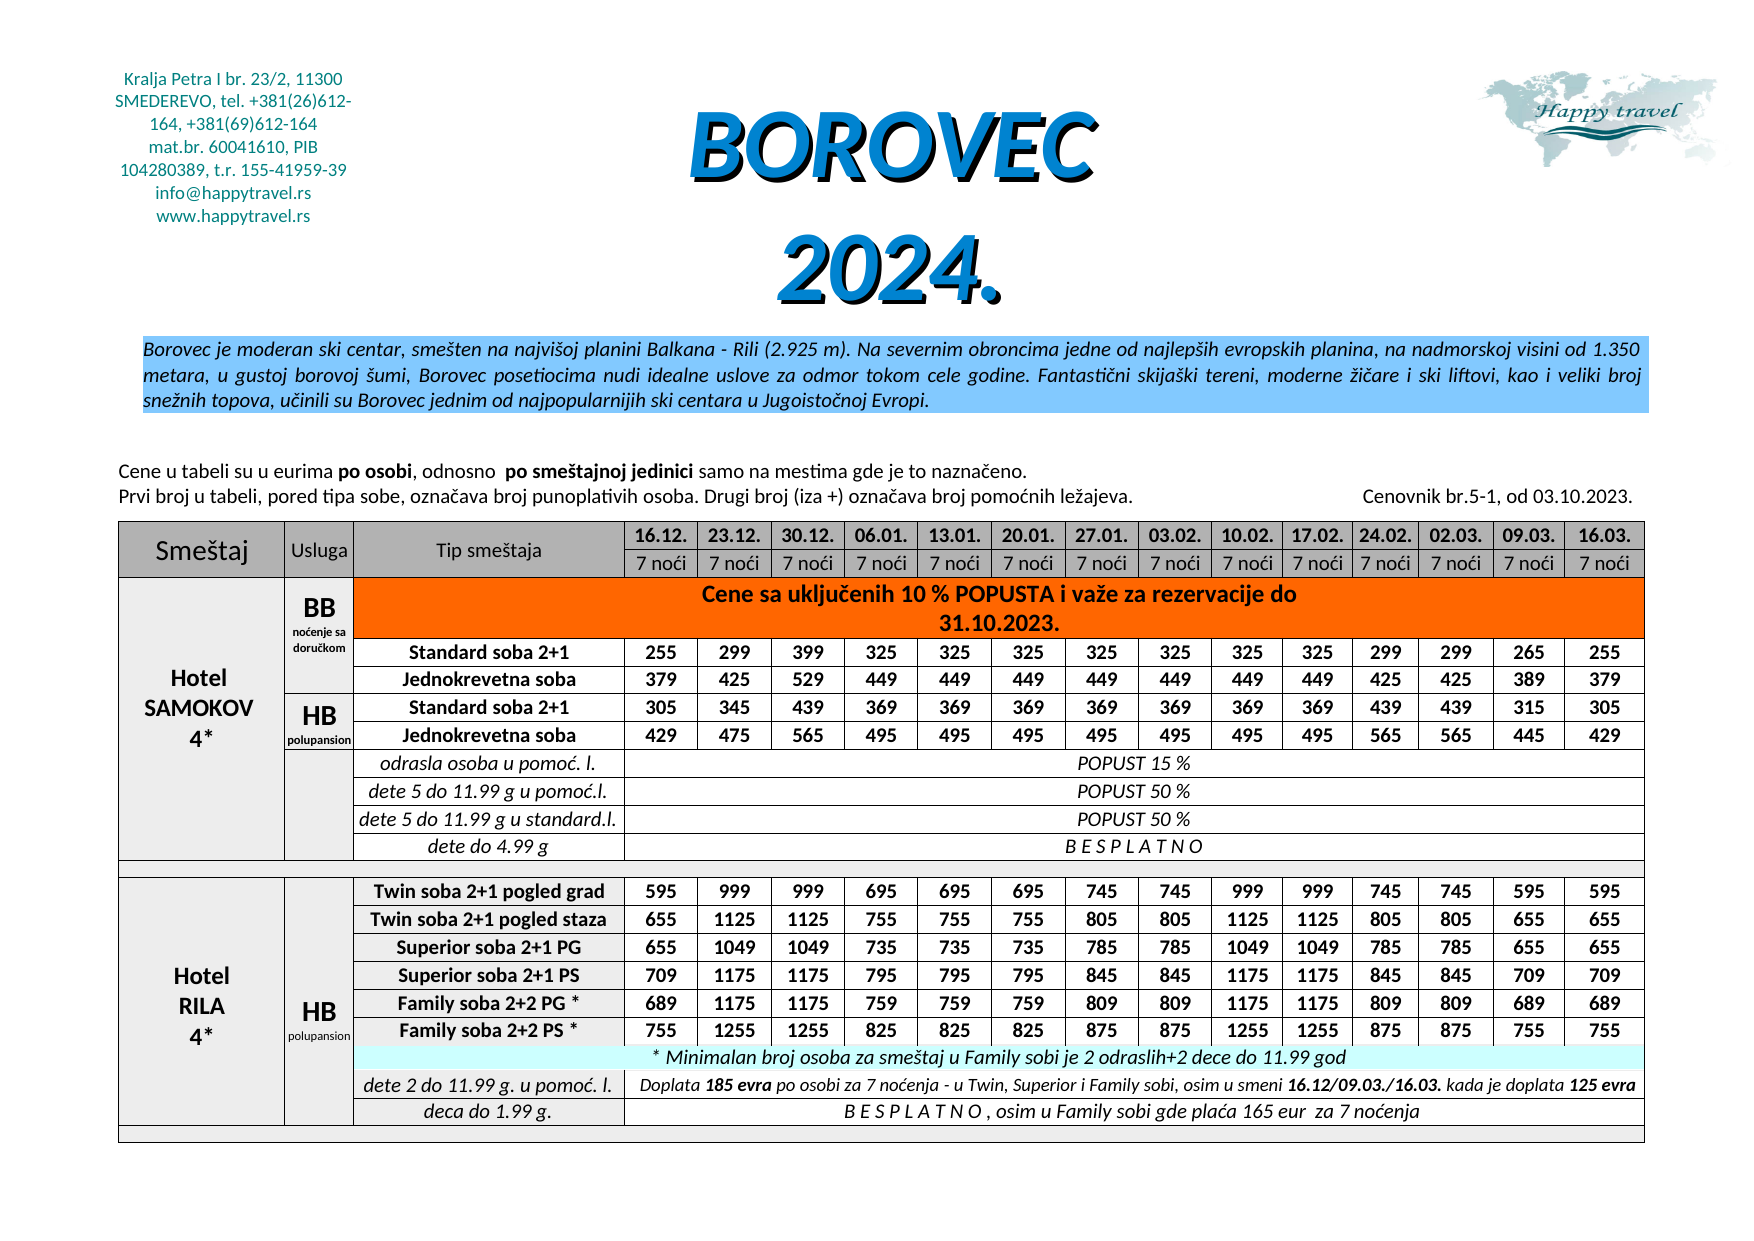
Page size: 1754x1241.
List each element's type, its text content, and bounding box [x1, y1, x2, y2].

table_cell 7 noći [1353, 550, 1418, 577]
table_cell 735 [845, 934, 917, 961]
table_cell 345 [698, 694, 771, 721]
table_cell 1255 [772, 1018, 844, 1044]
table_cell 255 [625, 639, 697, 666]
table_header 06.01. [845, 522, 917, 549]
table_cell 529 [772, 667, 844, 693]
table_cell 429 [1565, 722, 1644, 749]
table_cell 845 [1353, 962, 1418, 989]
table_cell BB noćenje sa doručkom [285, 578, 353, 693]
table_cell 449 [918, 667, 991, 693]
table_cell Hotel RILA 4* [119, 878, 284, 1125]
table_cell 7 noći [1139, 550, 1211, 577]
table_cell 255 [1565, 639, 1644, 666]
table_cell 495 [992, 722, 1065, 749]
table_cell 299 [1353, 639, 1418, 666]
table_cell 7 noći [1066, 550, 1138, 577]
table_cell 495 [845, 722, 917, 749]
table_cell 755 [845, 906, 917, 933]
table_cell 655 [625, 934, 697, 961]
table_cell 389 [1494, 667, 1564, 693]
table_cell 429 [625, 722, 697, 749]
table_cell 439 [772, 694, 844, 721]
table_cell 875 [1066, 1018, 1138, 1044]
table_cell 1125 [698, 906, 771, 933]
table_cell [119, 861, 1644, 877]
table_cell 785 [1353, 934, 1418, 961]
table_cell 695 [918, 878, 991, 905]
title BOROVEC 2024. [561, 81, 1218, 325]
table_header 16.03. [1565, 522, 1644, 549]
table_cell 595 [625, 878, 697, 905]
table_header 20.01. [992, 522, 1065, 549]
table_cell 325 [1283, 639, 1352, 666]
table_cell POPUST 50 % [625, 806, 1644, 833]
table_cell 449 [1283, 667, 1352, 693]
table_cell 809 [1419, 990, 1493, 1016]
table_cell 449 [845, 667, 917, 693]
table_cell 1175 [772, 990, 844, 1016]
table_header 27.01. [1066, 522, 1138, 549]
picture [1475, 71, 1734, 167]
table_cell 495 [1066, 722, 1138, 749]
table_cell 449 [1066, 667, 1138, 693]
table_cell 709 [1494, 962, 1564, 989]
table_cell 1175 [1212, 962, 1282, 989]
table_cell 999 [1283, 878, 1352, 905]
table_cell 655 [625, 906, 697, 933]
table_cell 695 [845, 878, 917, 905]
table_cell 565 [1353, 722, 1418, 749]
table_cell 449 [992, 667, 1065, 693]
table_cell 825 [918, 1018, 991, 1044]
table_cell 1049 [1212, 934, 1282, 961]
table_cell [285, 750, 353, 860]
table_cell 425 [1353, 667, 1418, 693]
table_cell 369 [992, 694, 1065, 721]
table_cell 325 [1066, 639, 1138, 666]
table_cell 745 [1419, 878, 1493, 905]
table_cell 655 [1494, 934, 1564, 961]
table_cell 845 [1066, 962, 1138, 989]
table_cell 755 [1565, 1018, 1644, 1044]
table_cell 689 [1494, 990, 1564, 1016]
table_cell Standard soba 2+1 [354, 694, 624, 721]
table_cell 7 noći [698, 550, 771, 577]
table_cell 369 [1066, 694, 1138, 721]
table_cell 495 [1212, 722, 1282, 749]
table_cell 1255 [1283, 1018, 1352, 1044]
table_cell dete 2 do 11.99 g. u pomoć. l. [354, 1071, 624, 1098]
table_cell 305 [625, 694, 697, 721]
table_cell 565 [1419, 722, 1493, 749]
text Kralja Petra I br. 23/2, 11300 SMEDEREVO, tel. +381(26)612-164, +381(69)612-164 [106, 67, 360, 135]
table_cell Twin soba 2+1 pogled grad [354, 878, 624, 905]
table_cell 999 [1212, 878, 1282, 905]
table_header 13.01. [918, 522, 991, 549]
table_cell 695 [992, 878, 1065, 905]
table_cell B E S P L A T N O [625, 834, 1644, 860]
table_cell Hotel SAMOKOV 4* [119, 578, 284, 860]
table_cell * Minimalan broj osoba za smeštaj u Family sobi je 2 odraslih+2 dece do 11.99 god [354, 1046, 1644, 1069]
table_cell 785 [1066, 934, 1138, 961]
table_cell 325 [1212, 639, 1282, 666]
table_cell 7 noći [1419, 550, 1493, 577]
table_cell 325 [1139, 639, 1211, 666]
table_cell 759 [992, 990, 1065, 1016]
table_cell 759 [845, 990, 917, 1016]
table_cell 7 noći [1565, 550, 1644, 577]
table_header 30.12. [772, 522, 844, 549]
table_cell 399 [772, 639, 844, 666]
table_cell 735 [918, 934, 991, 961]
table_cell 325 [918, 639, 991, 666]
table_cell 7 noći [625, 550, 697, 577]
table_cell 595 [1494, 878, 1564, 905]
table_cell Doplata 185 evra po osobi za 7 noćenja - u Twin, Superior i Family sobi, osim u smeni 16.12/09.03./16.03. kada je doplata 125 evra [625, 1071, 1644, 1098]
table_cell 689 [625, 990, 697, 1016]
table_cell Twin soba 2+1 pogled staza [354, 906, 624, 933]
table_cell Jednokrevetna soba [354, 722, 624, 749]
table_cell 1049 [772, 934, 844, 961]
table_cell dete do 4.99 g [354, 834, 624, 860]
table_cell 265 [1494, 639, 1564, 666]
table_cell 795 [845, 962, 917, 989]
table_cell 805 [1353, 906, 1418, 933]
table_cell 299 [698, 639, 771, 666]
table_cell 809 [1066, 990, 1138, 1016]
table_cell 709 [1565, 962, 1644, 989]
table_cell dete 5 do 11.99 g u pomoć.l. [354, 778, 624, 805]
table_cell Superior soba 2+1 PG [354, 934, 624, 961]
table_cell 745 [1353, 878, 1418, 905]
table_cell 7 noći [1212, 550, 1282, 577]
table_cell 745 [1139, 878, 1211, 905]
text mat.br. 60041610, PIB 104280389, t.r. 155-41959-39 [106, 135, 360, 181]
table_cell 379 [1565, 667, 1644, 693]
table_cell 805 [1066, 906, 1138, 933]
table_cell odrasla osoba u pomoć. l. [354, 750, 624, 777]
table_cell 1049 [1283, 934, 1352, 961]
table_cell 825 [992, 1018, 1065, 1044]
table_cell 315 [1494, 694, 1564, 721]
table_header 03.02. [1139, 522, 1211, 549]
table_cell 475 [698, 722, 771, 749]
table_cell 999 [698, 878, 771, 905]
table_cell HB polupansion [285, 878, 353, 1125]
table_cell 1255 [698, 1018, 771, 1044]
table_cell 655 [1494, 906, 1564, 933]
table_cell 1175 [698, 990, 771, 1016]
table_cell 7 noći [845, 550, 917, 577]
table_cell 445 [1494, 722, 1564, 749]
table_cell Jednokrevetna soba [354, 667, 624, 693]
text info@happytravel.rs [106, 181, 360, 204]
text Cene u tabeli su u eurima po osobi, odnosno po smeštajnoj jedinici samo na mestima gde je to naznačeno. [118, 458, 1658, 483]
table_cell 1175 [1283, 962, 1352, 989]
table_cell 795 [992, 962, 1065, 989]
table_cell 369 [1212, 694, 1282, 721]
table_cell 7 noći [772, 550, 844, 577]
table_cell 785 [1419, 934, 1493, 961]
table_cell Superior soba 2+1 PS [354, 962, 624, 989]
table_cell 805 [1419, 906, 1493, 933]
table_cell 759 [918, 990, 991, 1016]
table_cell 1255 [1212, 1018, 1282, 1044]
table_header 24.02. [1353, 522, 1418, 549]
table_header 09.03. [1494, 522, 1564, 549]
table_cell 495 [918, 722, 991, 749]
table_cell 755 [992, 906, 1065, 933]
table_cell 7 noći [992, 550, 1065, 577]
table_cell 379 [625, 667, 697, 693]
table_cell Family soba 2+2 PG * [354, 990, 624, 1016]
table_cell 439 [1353, 694, 1418, 721]
table_cell 875 [1419, 1018, 1493, 1044]
table_cell 709 [625, 962, 697, 989]
table_cell 439 [1419, 694, 1493, 721]
table_cell 449 [1212, 667, 1282, 693]
table_cell 755 [1494, 1018, 1564, 1044]
table_cell 655 [1565, 934, 1644, 961]
table_cell 999 [772, 878, 844, 905]
table_cell 369 [918, 694, 991, 721]
table_cell 1125 [1212, 906, 1282, 933]
table_cell 755 [625, 1018, 697, 1044]
text www.happytravel.rs [106, 204, 360, 227]
table_cell 565 [772, 722, 844, 749]
table_cell HB polupansion [285, 694, 353, 749]
table_cell B E S P L A T N O , osim u Family sobi gde plaća 165 eur za 7 noćenja [625, 1099, 1644, 1125]
table_cell 825 [845, 1018, 917, 1044]
table_cell 325 [845, 639, 917, 666]
table_cell 845 [1419, 962, 1493, 989]
table_cell 7 noći [1494, 550, 1564, 577]
table_cell 495 [1283, 722, 1352, 749]
table_cell 1125 [772, 906, 844, 933]
table_cell 325 [992, 639, 1065, 666]
table_cell 689 [1565, 990, 1644, 1016]
table_cell 369 [1139, 694, 1211, 721]
table_cell POPUST 15 % [625, 750, 1644, 777]
table_cell 795 [918, 962, 991, 989]
table_cell 1049 [698, 934, 771, 961]
table_cell 785 [1139, 934, 1211, 961]
table_header 17.02. [1283, 522, 1352, 549]
table_cell 875 [1139, 1018, 1211, 1044]
table_cell 1175 [772, 962, 844, 989]
table_header Smeštaj [119, 522, 284, 577]
table_cell 369 [845, 694, 917, 721]
table_cell 425 [698, 667, 771, 693]
table_cell Family soba 2+2 PS * [354, 1018, 624, 1044]
table_cell 495 [1139, 722, 1211, 749]
table_cell dete 5 do 11.99 g u standard.l. [354, 806, 624, 833]
table_cell 449 [1139, 667, 1211, 693]
table_cell 1175 [698, 962, 771, 989]
table_cell 809 [1353, 990, 1418, 1016]
table_cell 655 [1565, 906, 1644, 933]
table_cell 805 [1139, 906, 1211, 933]
table_cell Standard soba 2+1 [354, 639, 624, 666]
table_cell 369 [1283, 694, 1352, 721]
table_cell [119, 1126, 1644, 1142]
table_cell 1175 [1283, 990, 1352, 1016]
table_cell 745 [1066, 878, 1138, 905]
table_cell 299 [1419, 639, 1493, 666]
table_header Tip smeštaja [354, 522, 624, 577]
table_cell 595 [1565, 878, 1644, 905]
table_cell 735 [992, 934, 1065, 961]
table_cell 1125 [1283, 906, 1352, 933]
table_header 10.02. [1212, 522, 1282, 549]
table_cell POPUST 50 % [625, 778, 1644, 805]
table_header 02.03. [1419, 522, 1493, 549]
table_cell 755 [918, 906, 991, 933]
text Prvi broj u tabeli, pored tipa sobe, označava broj punoplativih osoba. Drugi broj (iza +) označava broj pomoćnih ležajeva. Cenovnik br.5-1, od 03.10.2023. [118, 483, 1658, 509]
table_header 23.12. [698, 522, 771, 549]
table_header 16.12. [625, 522, 697, 549]
table_cell 809 [1139, 990, 1211, 1016]
table_cell 1175 [1212, 990, 1282, 1016]
table_cell 7 noći [1283, 550, 1352, 577]
table_cell deca do 1.99 g. [354, 1099, 624, 1125]
table_cell 7 noći [918, 550, 991, 577]
table_cell 845 [1139, 962, 1211, 989]
table_cell Cene sa uključenih 10 % POPUSTA i važe za rezervacije do 31.10.2023. [354, 578, 1644, 638]
table_cell 875 [1353, 1018, 1418, 1044]
table_cell 305 [1565, 694, 1644, 721]
table_header Usluga [285, 522, 353, 577]
table_cell 425 [1419, 667, 1493, 693]
